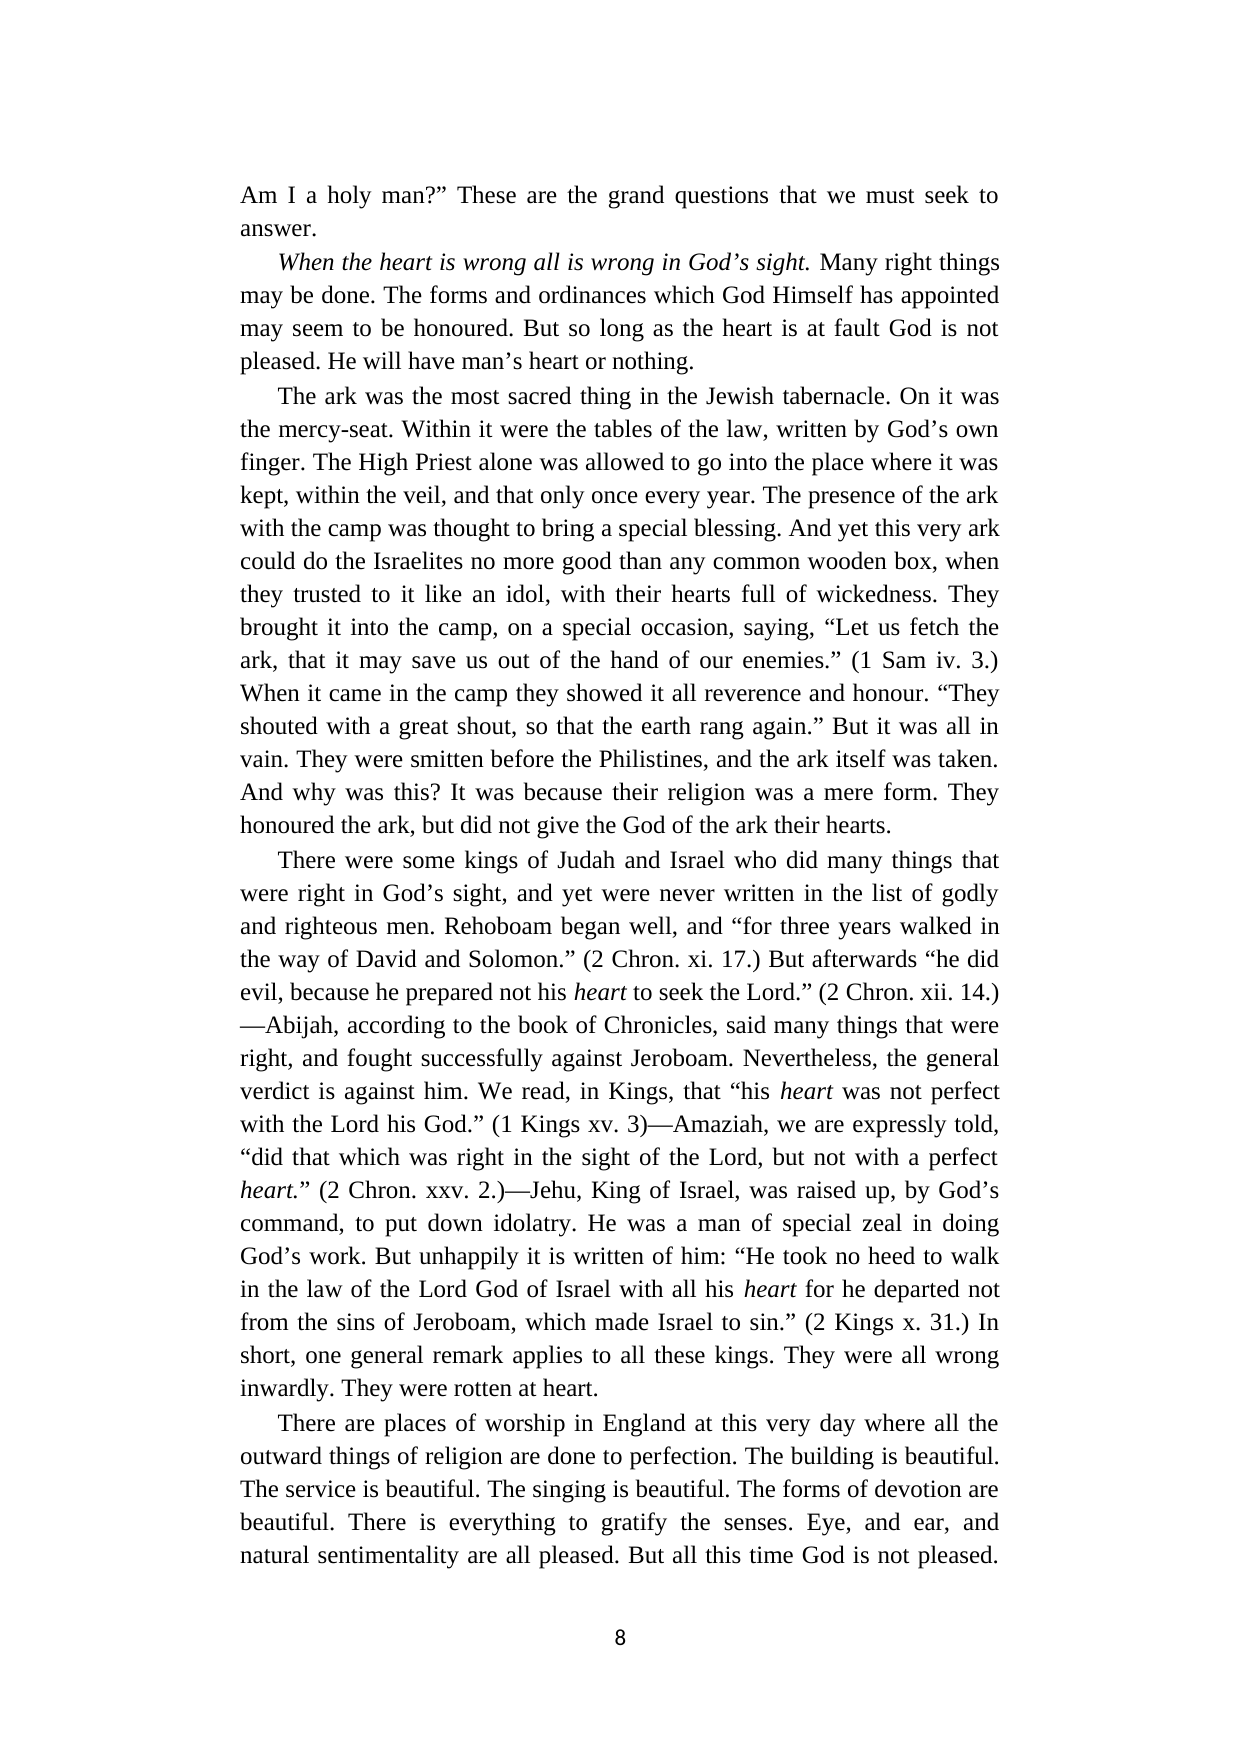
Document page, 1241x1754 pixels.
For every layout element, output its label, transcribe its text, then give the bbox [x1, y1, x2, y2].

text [240, 180, 1000, 242]
text The ark was the most sacred thing in the Jewish tabernacle. On it was the mercy-seat. Within it were the tables of the law, written by God’s own finger. The High Priest alone was allowed to go into the place where it was kept, within the veil, and that only once every year. The presence of the ark with the camp was thought to bring a special blessing. And yet this very ark could do the Israelites no more good than any common wooden box, when they trusted to it like an idol, with their hearts full of wickedness. They brought it into the camp, on a special occasion, saying, “Let us fetch the ark, that it may save us out of the hand of our enemies.” (1 Sam iv. 3.) When it came in the camp they showed it all reverence and honour. “They shouted with a great shout, so that the earth rang again.” But it was all in vain. They were smitten before the Philistines, and the ark itself was taken. And why was this? It was because their religion was a mere form. They honoured the ark, but did not give the God of the ark their hearts. [240, 381, 1000, 839]
text There were some kings of Judah and Israel who did many things that were right in God’s sight, and yet were never written in the list of godly and righteous men. Rehoboam began well, and “for three years walked in the way of David and Solomon.” (2 Chron. xi. 17.) But afterwards “he did evil, because he prepared not his heart to seek the Lord.” (2 Chron. xii. 14.)—Abijah, according to the book of Chronicles, said many things that were right, and fought successfully against Jeroboam. Nevertheless, the general verdict is against him. We read, in Kings, that “his heart was not perfect with the Lord his God.” (1 Kings xv. 3)—Amaziah, we are expressly told, “did that which was right in the sight of the Lord, but not with a perfect heart.” (2 Chron. xxv. 2.)—Jehu, King of Israel, was raised up, by God’s command, to put down idolatry. He was a man of special zeal in doing God’s work. But unhappily it is written of him: “He took no heed to walk in the law of the Lord God of Israel with all his heart for he departed not from the sins of Jeroboam, which made Israel to sin.” (2 Kings x. 31.) In short, one general remark applies to all these kings. They were all wrong inwardly. They were rotten at heart. [240, 845, 1000, 1402]
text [240, 1408, 1000, 1569]
text When the heart is wrong all is wrong in God’s sight. Many right things may be done. The forms and ordinances which God Himself has appointed may seem to be honoured. But so long as the heart is at fault God is not pleased. He will have man’s heart or nothing. [240, 247, 1000, 375]
